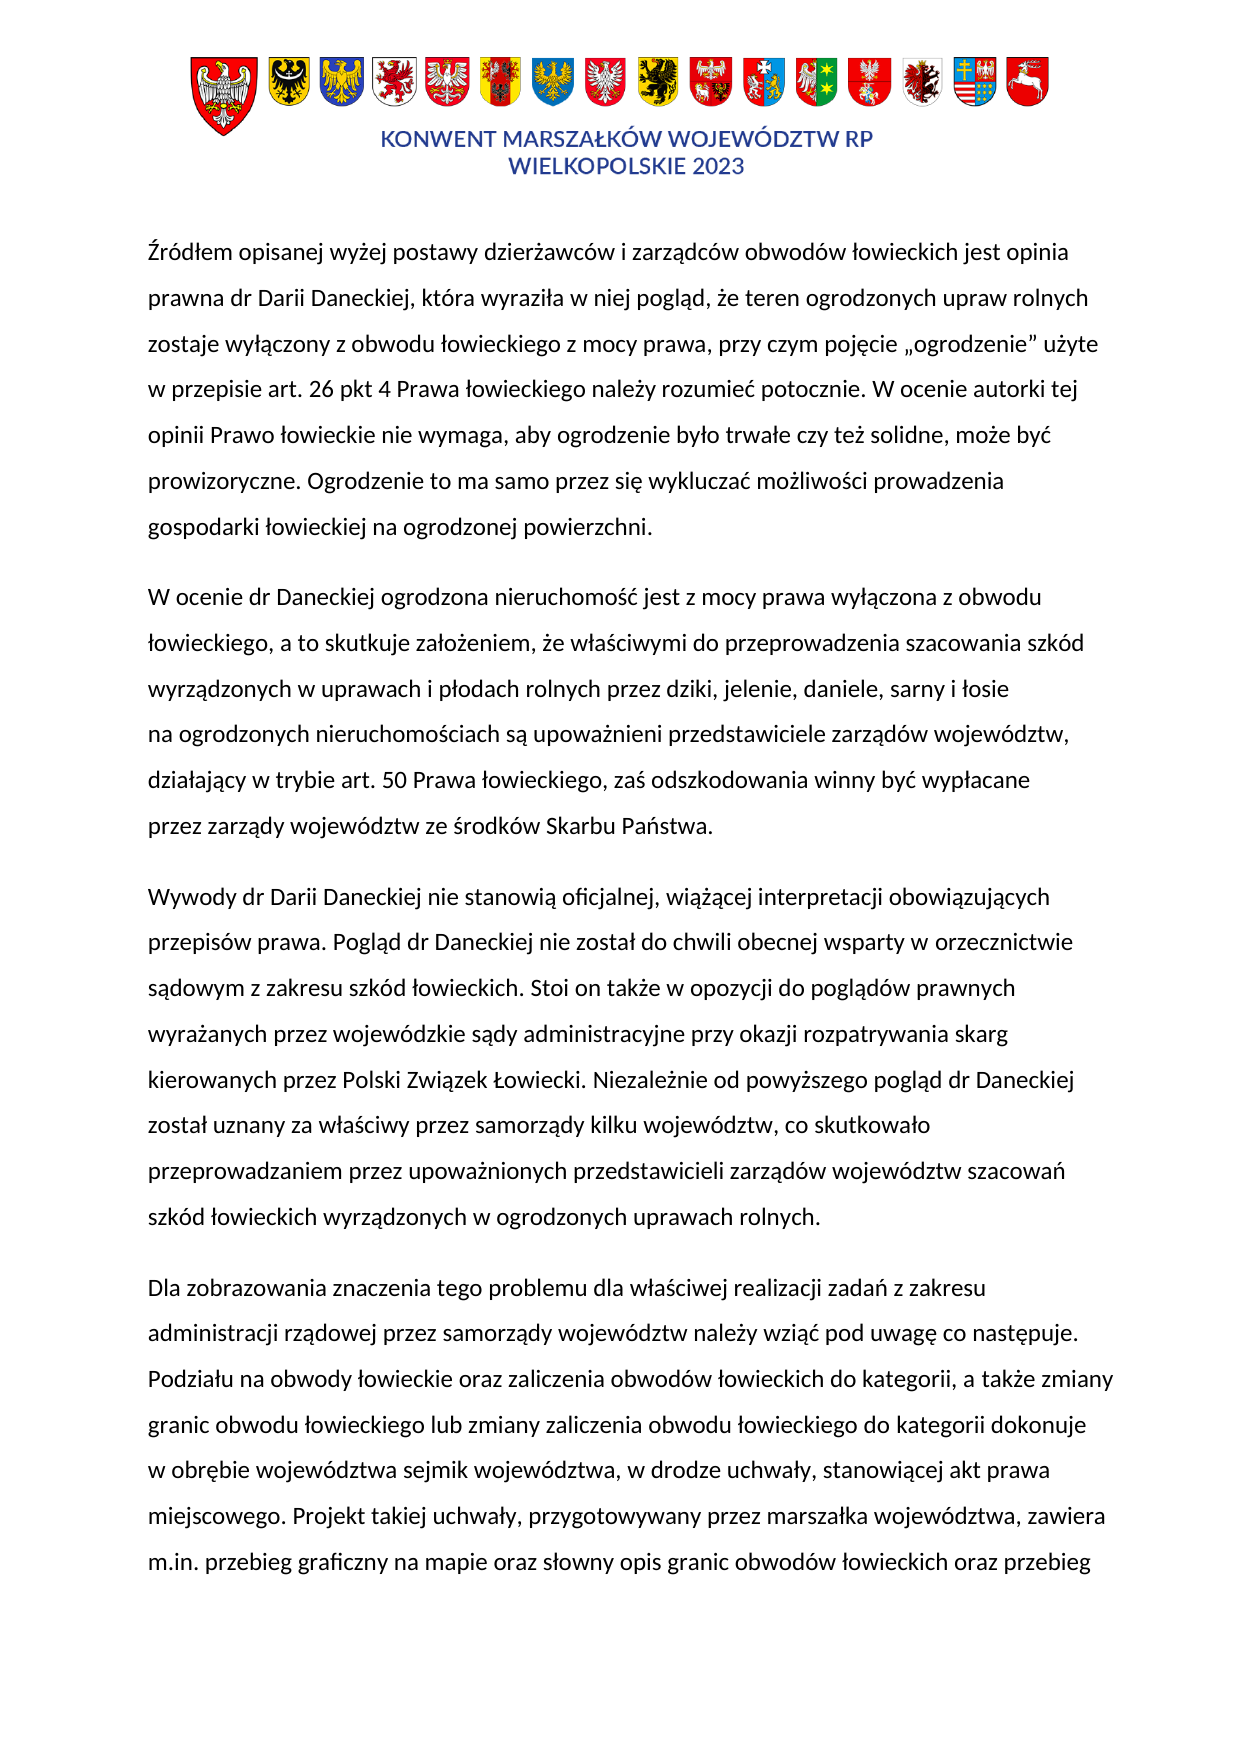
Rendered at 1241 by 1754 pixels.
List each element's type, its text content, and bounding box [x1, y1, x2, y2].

text Źródłem opisanej wyżej postawy dzierżawców i zarządców obwodów łowieckich jest opinia prawna dr Darii Daneckiej, która wyraziła w niej pogląd, że teren ogrodzonych upraw rolnych zostaje wyłączony z obwodu łowieckiego z mocy prawa, przy czym pojęcie „ogrodzenie” użyte w przepisie art. 26 pkt 4 Prawa łowieckiego należy rozumieć potocznie. W ocenie autorki tej opinii Prawo łowieckie nie wymaga, aby ogrodzenie było trwałe czy też solidne, może być prowizoryczne. Ogrodzenie to ma samo przez się wykluczać możliwości prowadzenia gospodarki łowieckiej na ogrodzonej powierzchni. [148, 236, 1122, 541]
text W ocenie dr Daneckiej ogrodzona nieruchomość jest z mocy prawa wyłączona z obwodu łowieckiego, a to skutkuje założeniem, że właściwymi do przeprowadzenia szacowania szkód wyrządzonych w uprawach i płodach rolnych przez dziki, jelenie, daniele, sarny i łosie na ogrodzonych nieruchomościach są upoważnieni przedstawiciele zarządów województw, działający w trybie art. 50 Prawa łowieckiego, zaś odszkodowania winny być wypłacane przez zarządy województw ze środków Skarbu Państwa. [148, 581, 1122, 841]
text Wywody dr Darii Daneckiej nie stanowią oficjalnej, wiążącej interpretacji obowiązujących przepisów prawa. Pogląd dr Daneckiej nie został do chwili obecnej wsparty w orzecznictwie sądowym z zakresu szkód łowieckich. Stoi on także w opozycji do poglądów prawnych wyrażanych przez wojewódzkie sądy administracyjne przy okazji rozpatrywania skarg kierowanych przez Polski Związek Łowiecki. Niezależnie od powyższego pogląd dr Daneckiej został uznany za właściwy przez samorządy kilku województw, co skutkowało przeprowadzaniem przez upoważnionych przedstawicieli zarządów województw szacowań szkód łowieckich wyrządzonych w ogrodzonych uprawach rolnych. [148, 881, 1122, 1231]
text Dla zobrazowania znaczenia tego problemu dla właściwej realizacji zadań z zakresu administracji rządowej przez samorządy województw należy wziąć pod uwagę co następuje. [148, 1272, 1122, 1348]
picture [125, 41, 1115, 197]
